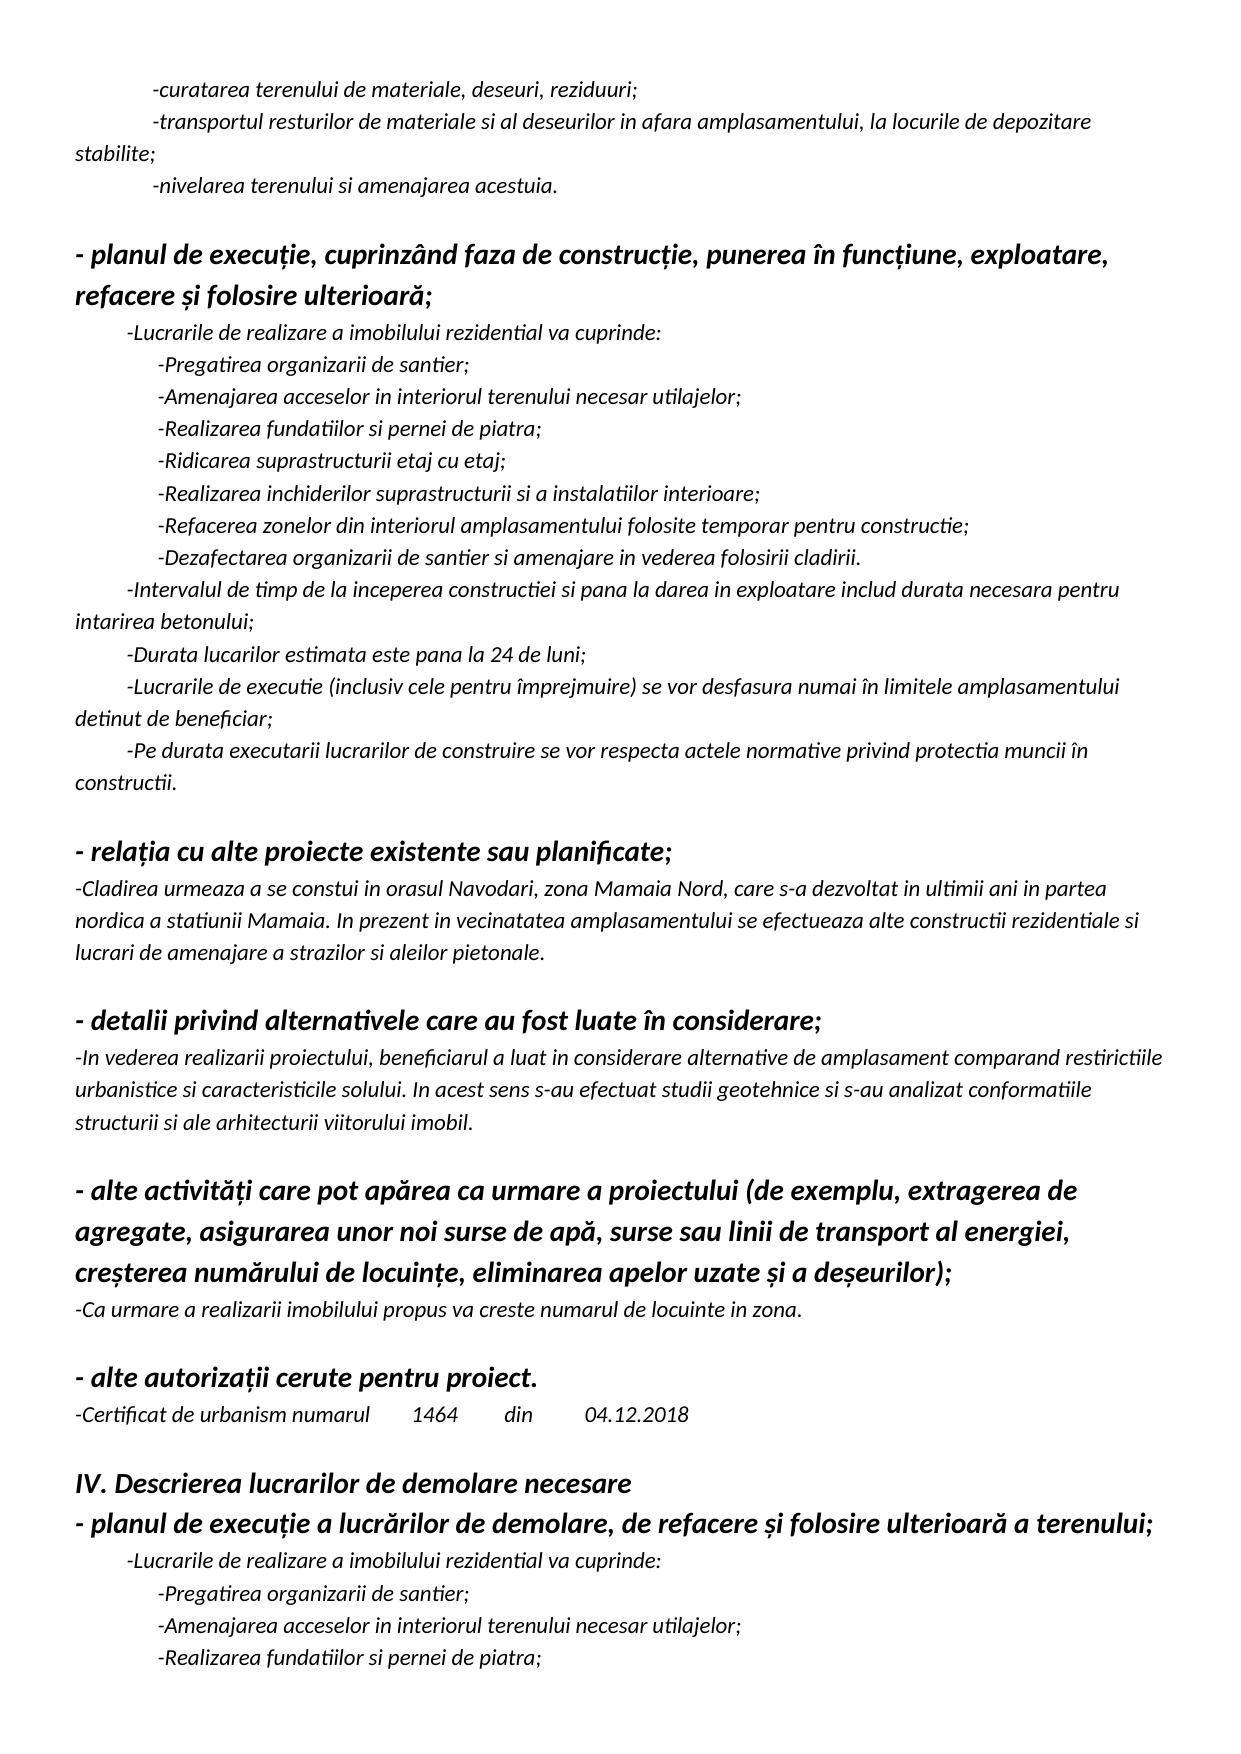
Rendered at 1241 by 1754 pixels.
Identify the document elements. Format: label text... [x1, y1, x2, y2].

text - alte activități care pot apărea ca urmare a proiectului (de exemplu, extragerea de agregate, asigurarea unor noi surse de apă, surse sau linii de transport al energiei, creșterea numărului de locuințe, eliminarea apelor uzate și a deșeurilor); [75, 1172, 1165, 1290]
text - planul de execuție, cuprinzând faza de construcție, punerea în funcțiune, exploatare, refacere și folosire ulterioară; [75, 236, 1165, 312]
text -Pregatirea organizarii de santier; [75, 350, 1165, 378]
text -Realizarea fundatiilor si pernei de piatra; [75, 414, 1165, 442]
text -Lucrarile de executie (inclusiv cele pentru împrejmuire) se vor desfasura numai în limitele amplasamentului detinut de beneficiar; [75, 672, 1165, 732]
text -Pregatirea organizarii de santier; [75, 1579, 1165, 1607]
text -Durata lucarilor estimata este pana la 24 de luni; [75, 640, 1165, 668]
text IV. Descrierea lucrarilor de demolare necesare [75, 1465, 1165, 1500]
text -Amenajarea acceselor in interiorul terenului necesar utilajelor; [75, 382, 1165, 410]
text -curatarea terenului de materiale, deseuri, reziduuri; [75, 75, 1165, 103]
text -Cladirea urmeaza a se constui in orasul Navodari, zona Mamaia Nord, care s-a dezvoltat in ultimii ani in partea nordica a statiunii Mamaia. In prezent in vecinatatea amplasamentului se efectueaza alte constructii rezidentiale si lucrari de amenajare a strazilor si aleilor pietonale. [75, 874, 1165, 966]
text -nivelarea terenului si amenajarea acestuia. [75, 172, 1165, 199]
text -Refacerea zonelor din interiorul amplasamentului folosite temporar pentru constructie; [75, 511, 1165, 539]
text -Dezafectarea organizarii de santier si amenajare in vederea folosirii cladirii. [75, 543, 1165, 571]
text -Realizarea inchiderilor suprastructurii si a instalatiilor interioare; [75, 479, 1165, 507]
text - detalii privind alternativele care au fost luate în considerare; [75, 1002, 1165, 1038]
text - relația cu alte proiecte existente sau planificate; [75, 833, 1165, 868]
text -transportul resturilor de materiale si al deseurilor in afara amplasamentului, la locurile de depozitare stabilite; [75, 107, 1165, 167]
text -Ridicarea suprastructurii etaj cu etaj; [75, 447, 1165, 474]
text -Lucrarile de realizare a imobilului rezidential va cuprinde: [75, 1547, 1165, 1574]
text -Amenajarea acceselor in interiorul terenului necesar utilajelor; [75, 1611, 1165, 1639]
text -Pe durata executarii lucrarilor de construire se vor respecta actele normative privind protectia muncii în constructii. [75, 736, 1165, 796]
text -Intervalul de timp de la inceperea constructiei si pana la darea in exploatare includ durata necesara pentru intarirea betonului; [75, 575, 1165, 636]
text -Lucrarile de realizare a imobilului rezidential va cuprinde: [75, 318, 1165, 346]
text - planul de execuție a lucrărilor de demolare, de refacere și folosire ulterioară a terenului; [75, 1506, 1165, 1541]
text -Ca urmare a realizarii imobilului propus va creste numarul de locuinte in zona. [75, 1295, 1165, 1323]
text -Realizarea fundatiilor si pernei de piatra; [75, 1643, 1165, 1671]
text - alte autorizații cerute pentru proiect. [75, 1359, 1165, 1395]
text -In vederea realizarii proiectului, beneficiarul a luat in considerare alternative de amplasament comparand restirictiile urbanistice si caracteristicile solului. In acest sens s-au efectuat studii geotehnice si s-au analizat conformatiile structurii si ale arhitecturii viitorului imobil. [75, 1043, 1165, 1136]
text -Certificat de urbanism numarul 1464 din 04.12.2018 [75, 1400, 1165, 1428]
